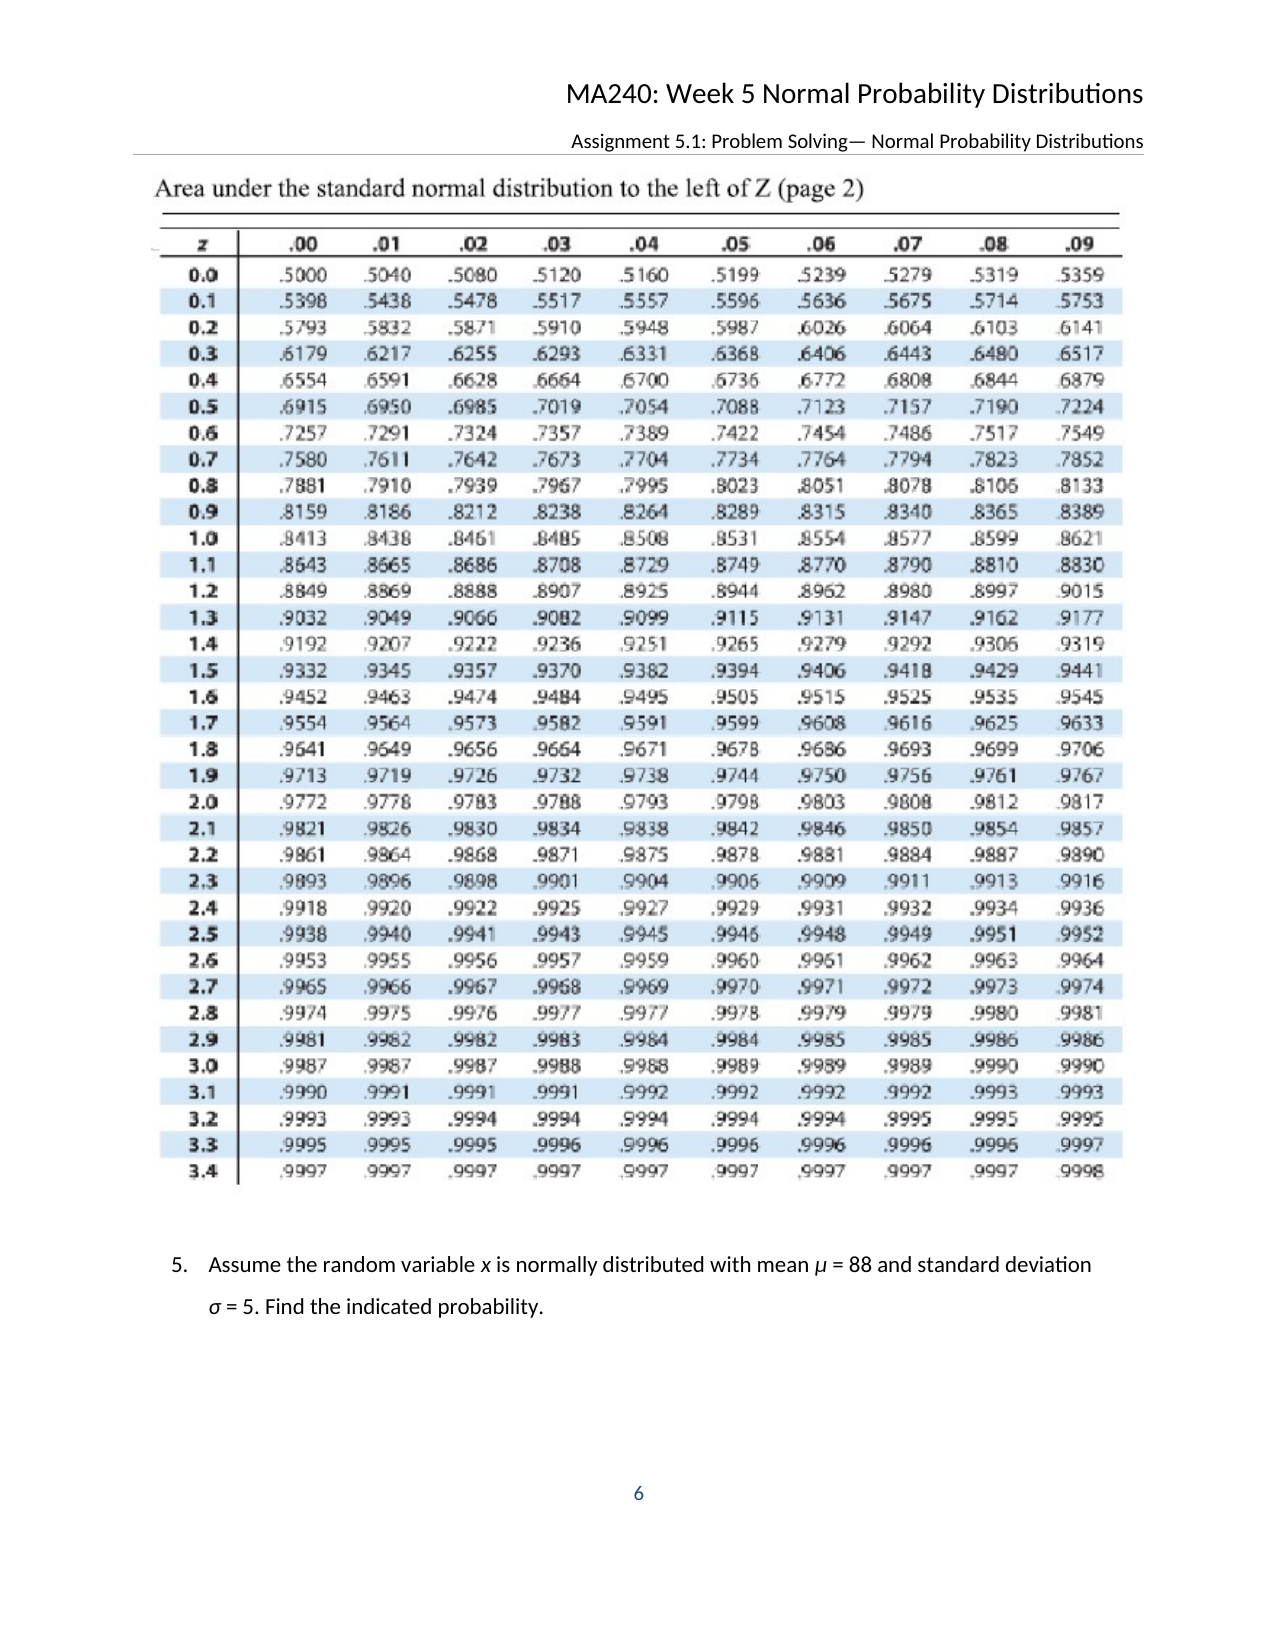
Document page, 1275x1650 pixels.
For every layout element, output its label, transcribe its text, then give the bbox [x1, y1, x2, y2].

list Assume the random variable x is normally distributed with mean μ = 88 and standard deviation σ = 5. Find the indicated probability. [171, 1250, 1144, 1320]
picture [151, 171, 1127, 1195]
